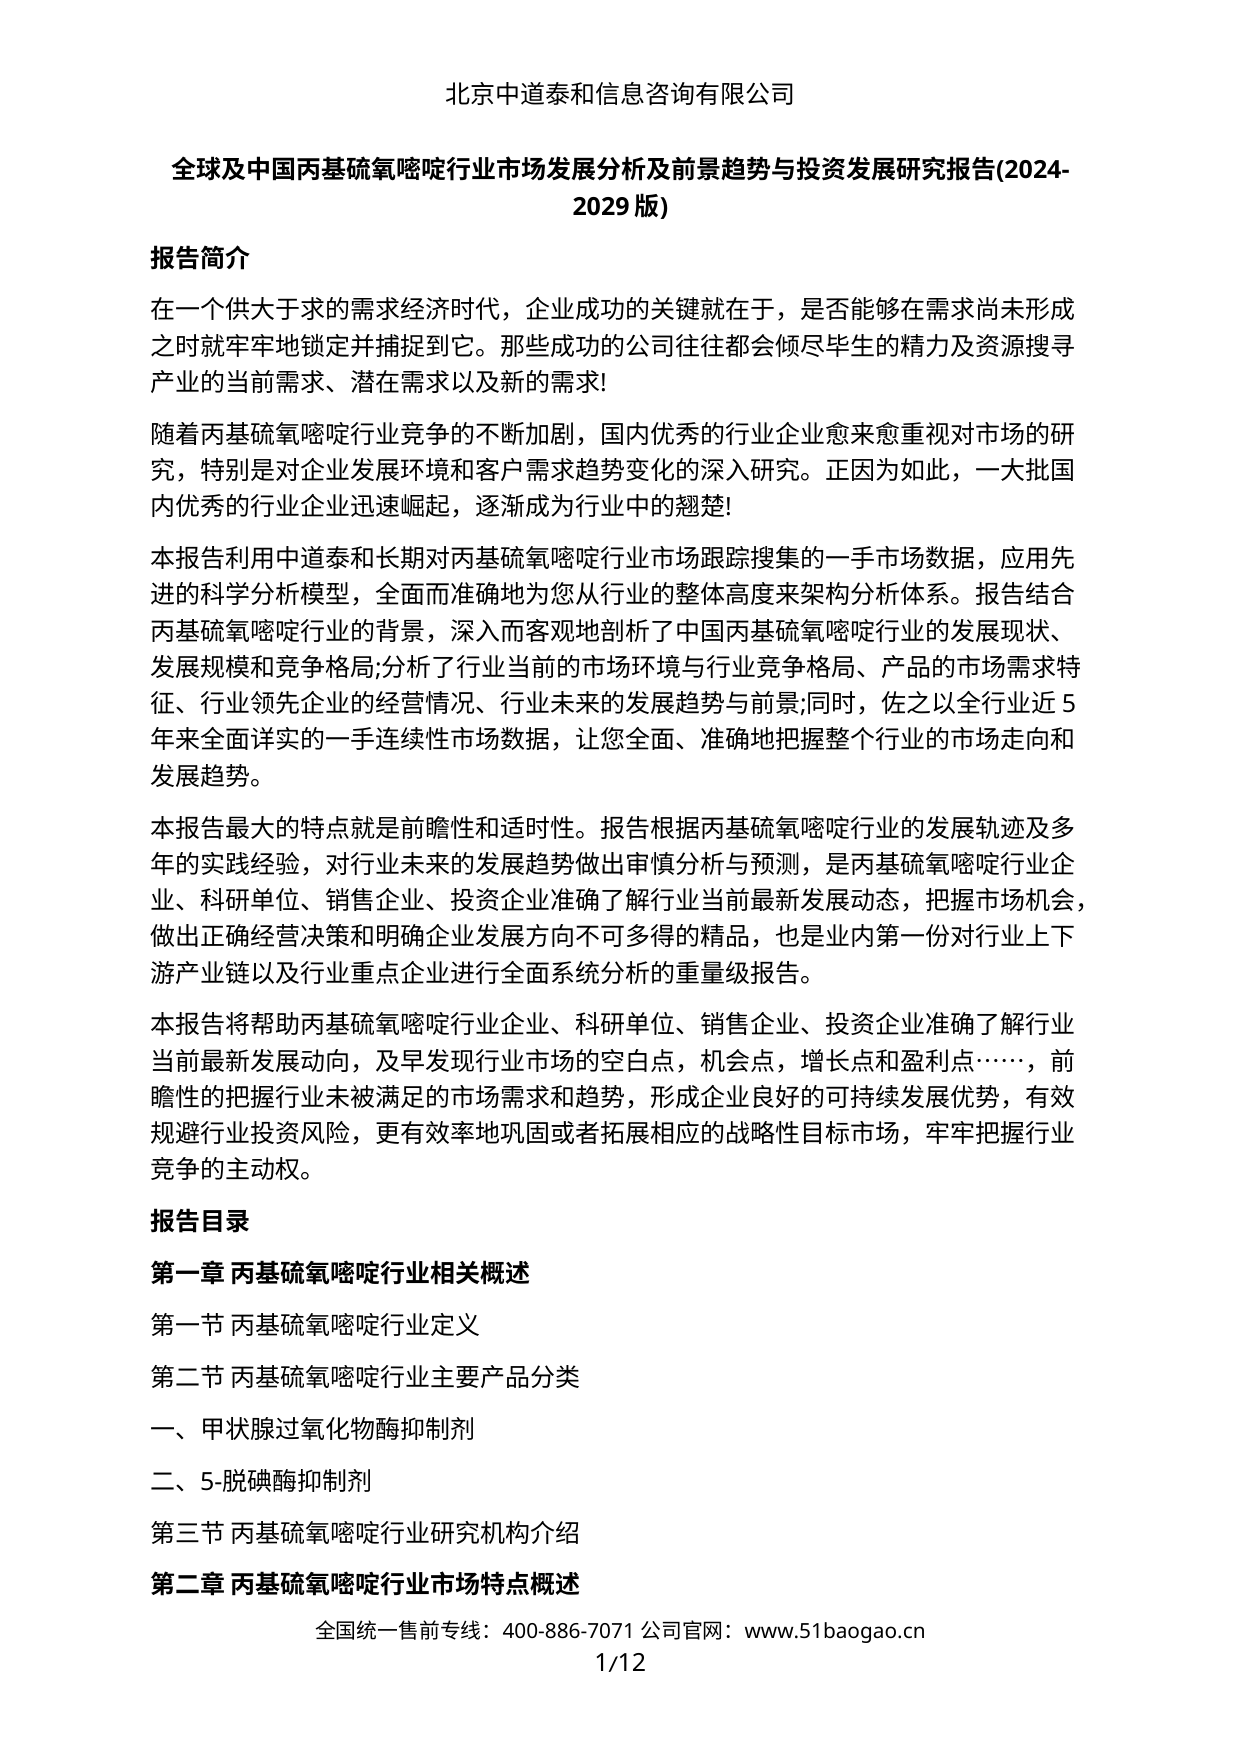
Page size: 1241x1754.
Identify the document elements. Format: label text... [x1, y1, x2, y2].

text 第一章 丙基硫氧嘧啶行业相关概述 [150, 1254, 1090, 1290]
text 随着丙基硫氧嘧啶行业竞争的不断加剧，国内优秀的行业企业愈来愈重视对市场的研究，特别是对企业发展环境和客户需求趋势变化的深入研究。正因为如此，一大批国内优秀的行业企业迅速崛起，逐渐成为行业中的翘楚! [150, 414, 1090, 523]
text 本报告最大的特点就是前瞻性和适时性。报告根据丙基硫氧嘧啶行业的发展轨迹及多年的实践经验，对行业未来的发展趋势做出审慎分析与预测，是丙基硫氧嘧啶行业企业、科研单位、销售企业、投资企业准确了解行业当前最新发展动态，把握市场机会，做出正确经营决策和明确企业发展方向不可多得的精品，也是业内第一份对行业上下游产业链以及行业重点企业进行全面系统分析的重量级报告。 [150, 808, 1090, 989]
text 二、5-脱碘酶抑制剂 [150, 1461, 1090, 1497]
text 第二章 丙基硫氧嘧啶行业市场特点概述 [150, 1565, 1090, 1601]
text 一、甲状腺过氧化物酶抑制剂 [150, 1409, 1090, 1446]
text 在一个供大于求的需求经济时代，企业成功的关键就在于，是否能够在需求尚未形成之时就牢牢地锁定并捕捉到它。那些成功的公司往往都会倾尽毕生的精力及资源搜寻产业的当前需求、潜在需求以及新的需求! [150, 290, 1090, 399]
text 报告简介 [150, 238, 1090, 274]
text 本报告利用中道泰和长期对丙基硫氧嘧啶行业市场跟踪搜集的一手市场数据，应用先进的科学分析模型，全面而准确地为您从行业的整体高度来架构分析体系。报告结合丙基硫氧嘧啶行业的背景，深入而客观地剖析了中国丙基硫氧嘧啶行业的发展现状、发展规模和竞争格局;分析了行业当前的市场环境与行业竞争格局、产品的市场需求特征、行业领先企业的经营情况、行业未来的发展趋势与前景;同时，佐之以全行业近5年来全面详实的一手连续性市场数据，让您全面、准确地把握整个行业的市场走向和发展趋势。 [150, 539, 1090, 792]
text 全球及中国丙基硫氧嘧啶行业市场发展分析及前景趋势与投资发展研究报告(2024-2029版) [150, 150, 1090, 222]
text 第一节 丙基硫氧嘧啶行业定义 [150, 1306, 1090, 1342]
text 本报告将帮助丙基硫氧嘧啶行业企业、科研单位、销售企业、投资企业准确了解行业当前最新发展动向，及早发现行业市场的空白点，机会点，增长点和盈利点……，前瞻性的把握行业未被满足的市场需求和趋势，形成企业良好的可持续发展优势，有效规避行业投资风险，更有效率地巩固或者拓展相应的战略性目标市场，牢牢把握行业竞争的主动权。 [150, 1005, 1090, 1186]
text 第三节 丙基硫氧嘧啶行业研究机构介绍 [150, 1513, 1090, 1549]
text 报告目录 [150, 1202, 1090, 1238]
text 第二节 丙基硫氧嘧啶行业主要产品分类 [150, 1357, 1090, 1394]
